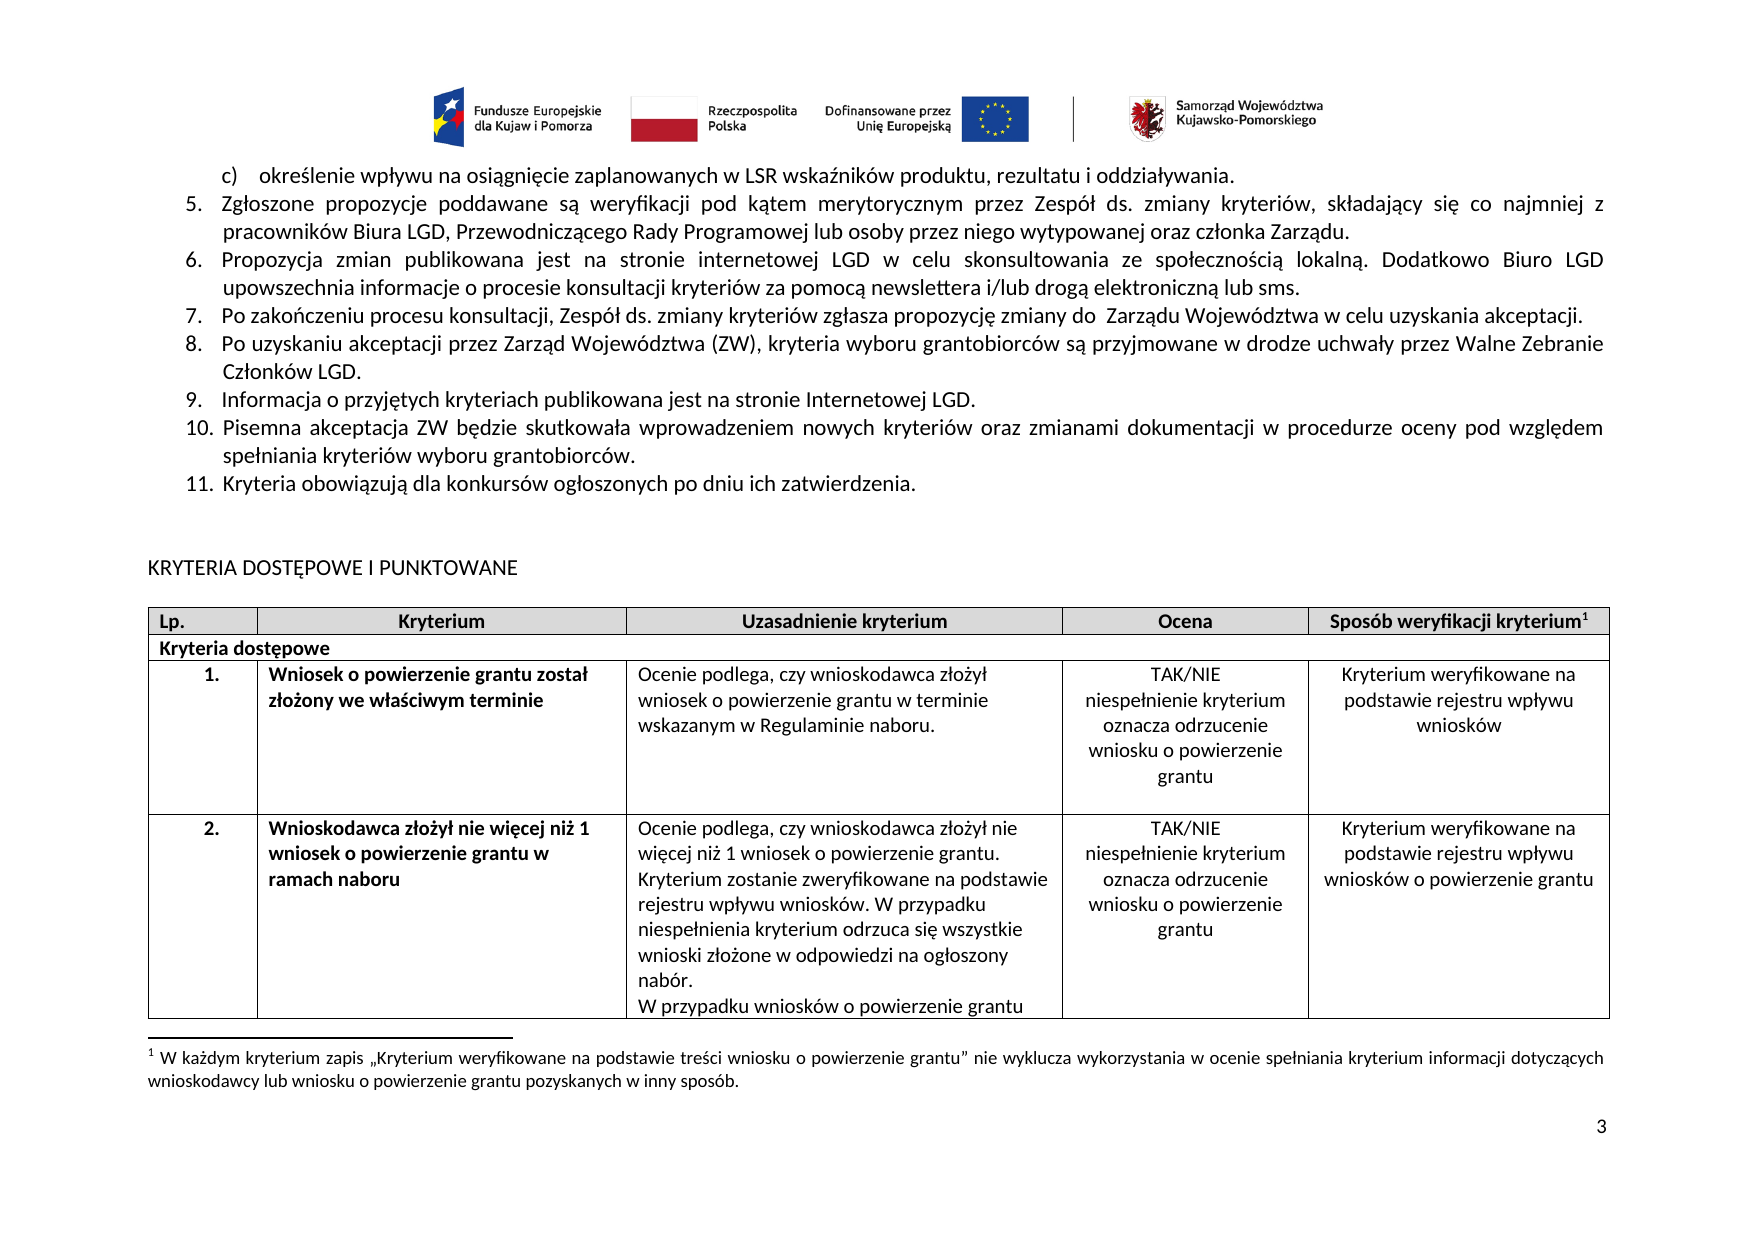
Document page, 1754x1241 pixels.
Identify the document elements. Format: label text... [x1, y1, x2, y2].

list Po uzyskaniu akceptacji przez Zarząd Województwa (ZW), kryteria wyboru grantobiorców są przyjmowane w drodze uchwały przez Walne Zebranie Członków LGD. [185, 329, 1606, 385]
table_header Lp. [149, 608, 257, 634]
list określenie wpływu na osiągnięcie zaplanowanych w LSR wskaźników produktu, rezultatu i oddziaływania. [221, 161, 1606, 189]
table_cell [149, 815, 257, 1018]
table_cell Kryteria dostępowe [149, 635, 1609, 660]
table_cell TAK/NIE niespełnienie kryterium oznacza odrzucenie wniosku o powierzenie grantu [1063, 661, 1308, 814]
list Kryteria obowiązują dla konkursów ogłoszonych po dniu ich zatwierdzenia. [185, 469, 1606, 497]
table_header Sposób weryfikacji kryterium [1309, 608, 1609, 634]
table_cell TAK/NIE niespełnienie kryterium oznacza odrzucenie wniosku o powierzenie grantu [1063, 815, 1308, 1018]
table_header Ocena [1063, 608, 1308, 634]
table_cell [149, 661, 257, 814]
list Informacja o przyjętych kryteriach publikowana jest na stronie Internetowej LGD. [185, 385, 1606, 413]
list Pisemna akceptacja ZW będzie skutkowała wprowadzeniem nowych kryteriów oraz zmianami dokumentacji w procedurze oceny pod względem spełniania kryteriów wyboru grantobiorców. [185, 413, 1606, 469]
list Propozycja zmian publikowana jest na stronie internetowej LGD w celu skonsultowania ze społecznością lokalną. Dodatkowo Biuro LGD upowszechnia informacje o procesie konsultacji kryteriów za pomocą newslettera i/lub drogą elektroniczną lub sms. [185, 245, 1606, 301]
table_cell Wniosek o powierzenie grantu został złożony we właściwym terminie [258, 661, 626, 814]
table_header Uzasadnienie kryterium [627, 608, 1062, 634]
table_cell Kryterium weryfikowane na podstawie rejestru wpływu wniosków o powierzenie grantu [1309, 815, 1609, 1018]
table_cell Wnioskodawca złożył nie więcej niż 1 wniosek o powierzenie grantu w ramach naboru [258, 815, 626, 1018]
list Po zakończeniu procesu konsultacji, Zespół ds. zmiany kryteriów zgłasza propozycję zmiany do Zarządu Województwa w celu uzyskania akceptacji. [185, 301, 1606, 329]
list KRYTERIA DOSTĘPOWE I PUNKTOWANE [148, 553, 1606, 582]
table_cell Kryterium weryfikowane na podstawie rejestru wpływu wniosków [1309, 661, 1609, 814]
list Zgłoszone propozycje poddawane są weryfikacji pod kątem merytorycznym przez Zespół ds. zmiany kryteriów, składający się co najmniej z pracowników Biura LGD, Przewodniczącego Rady Programowej lub osoby przez niego wytypowanej oraz członka Zarządu. [185, 189, 1606, 245]
table_header Kryterium [258, 608, 626, 634]
picture [404, 73, 1350, 162]
table_cell Ocenie podlega, czy wnioskodawca złożył wniosek o powierzenie grantu w terminie wskazanym w Regulaminie naboru. [627, 661, 1062, 814]
